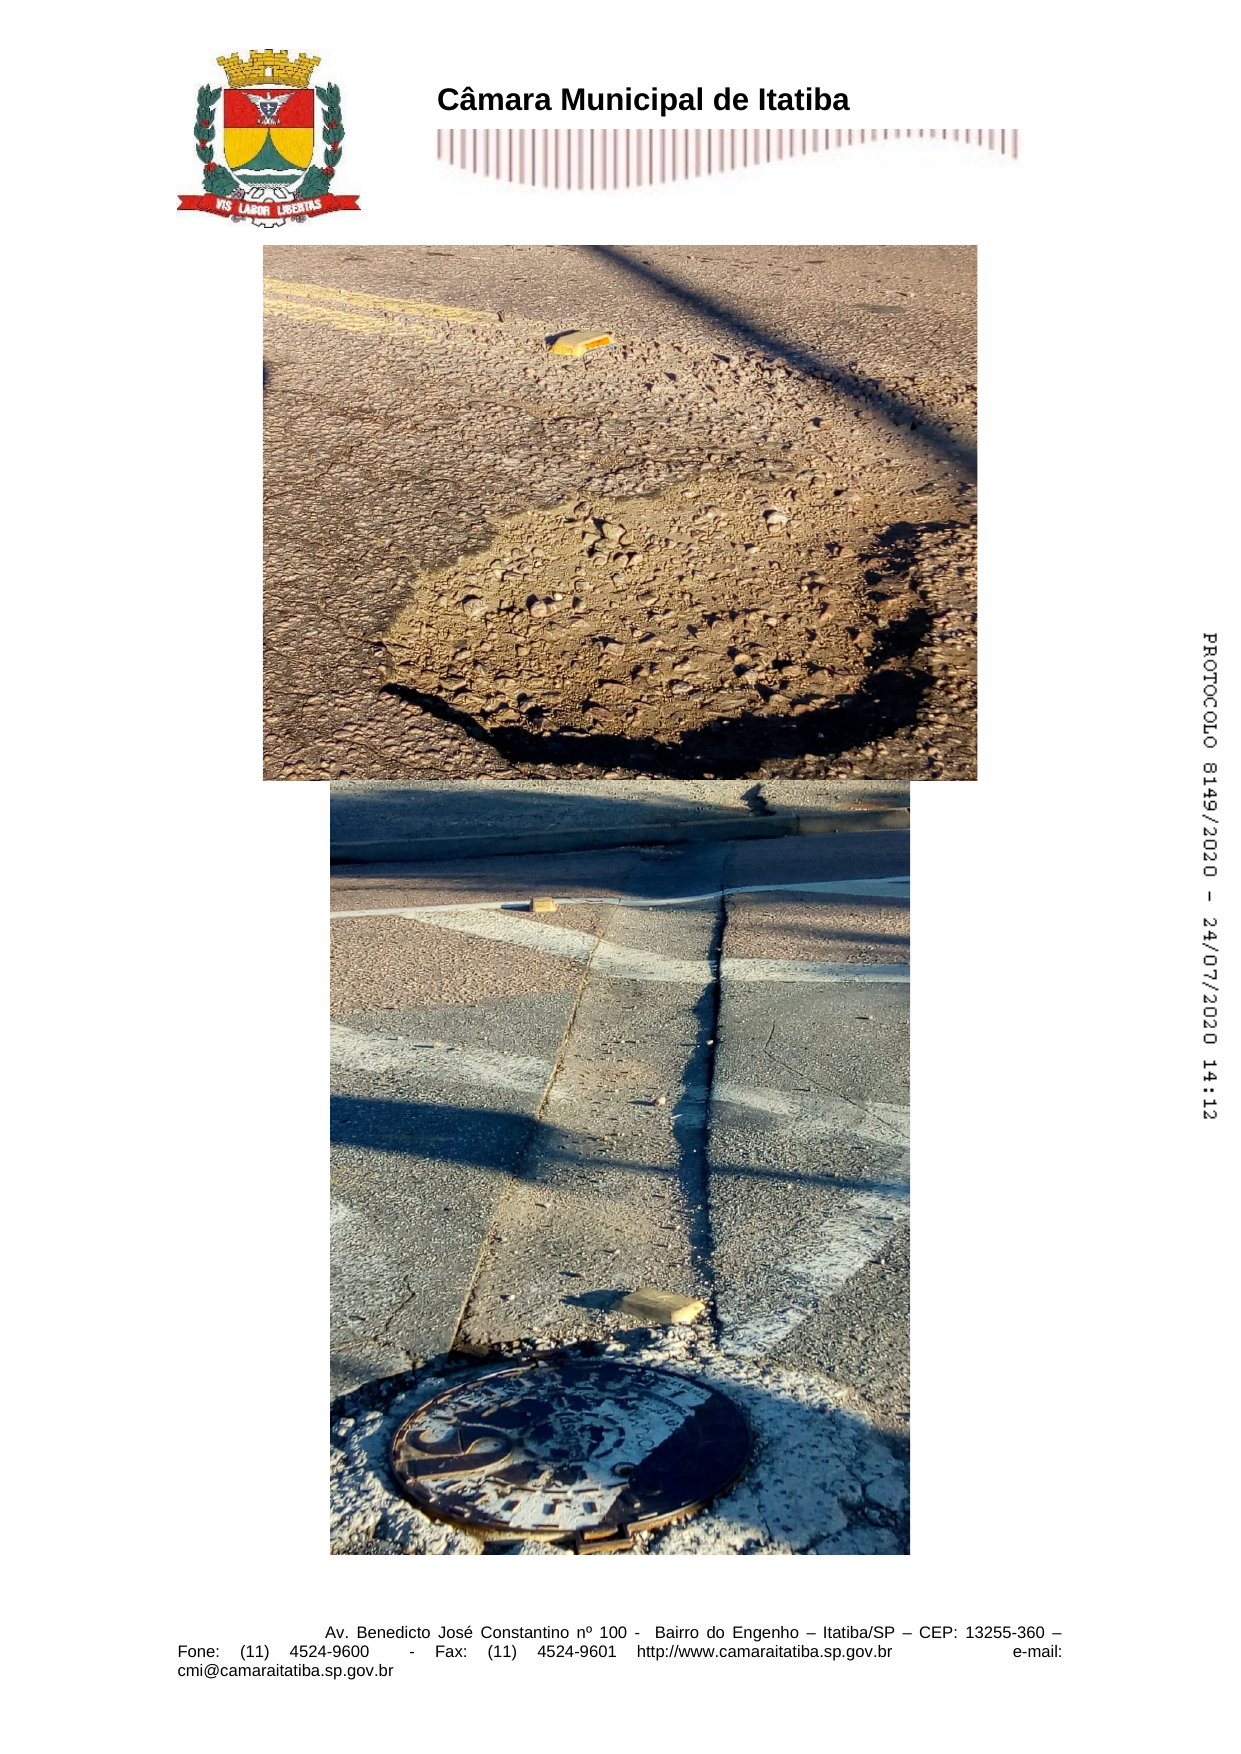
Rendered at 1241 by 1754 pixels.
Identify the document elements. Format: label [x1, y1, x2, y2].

picture [176, 49, 361, 228]
picture [436, 129, 1023, 195]
picture [1177, 629, 1241, 1125]
picture [262, 245, 978, 1555]
